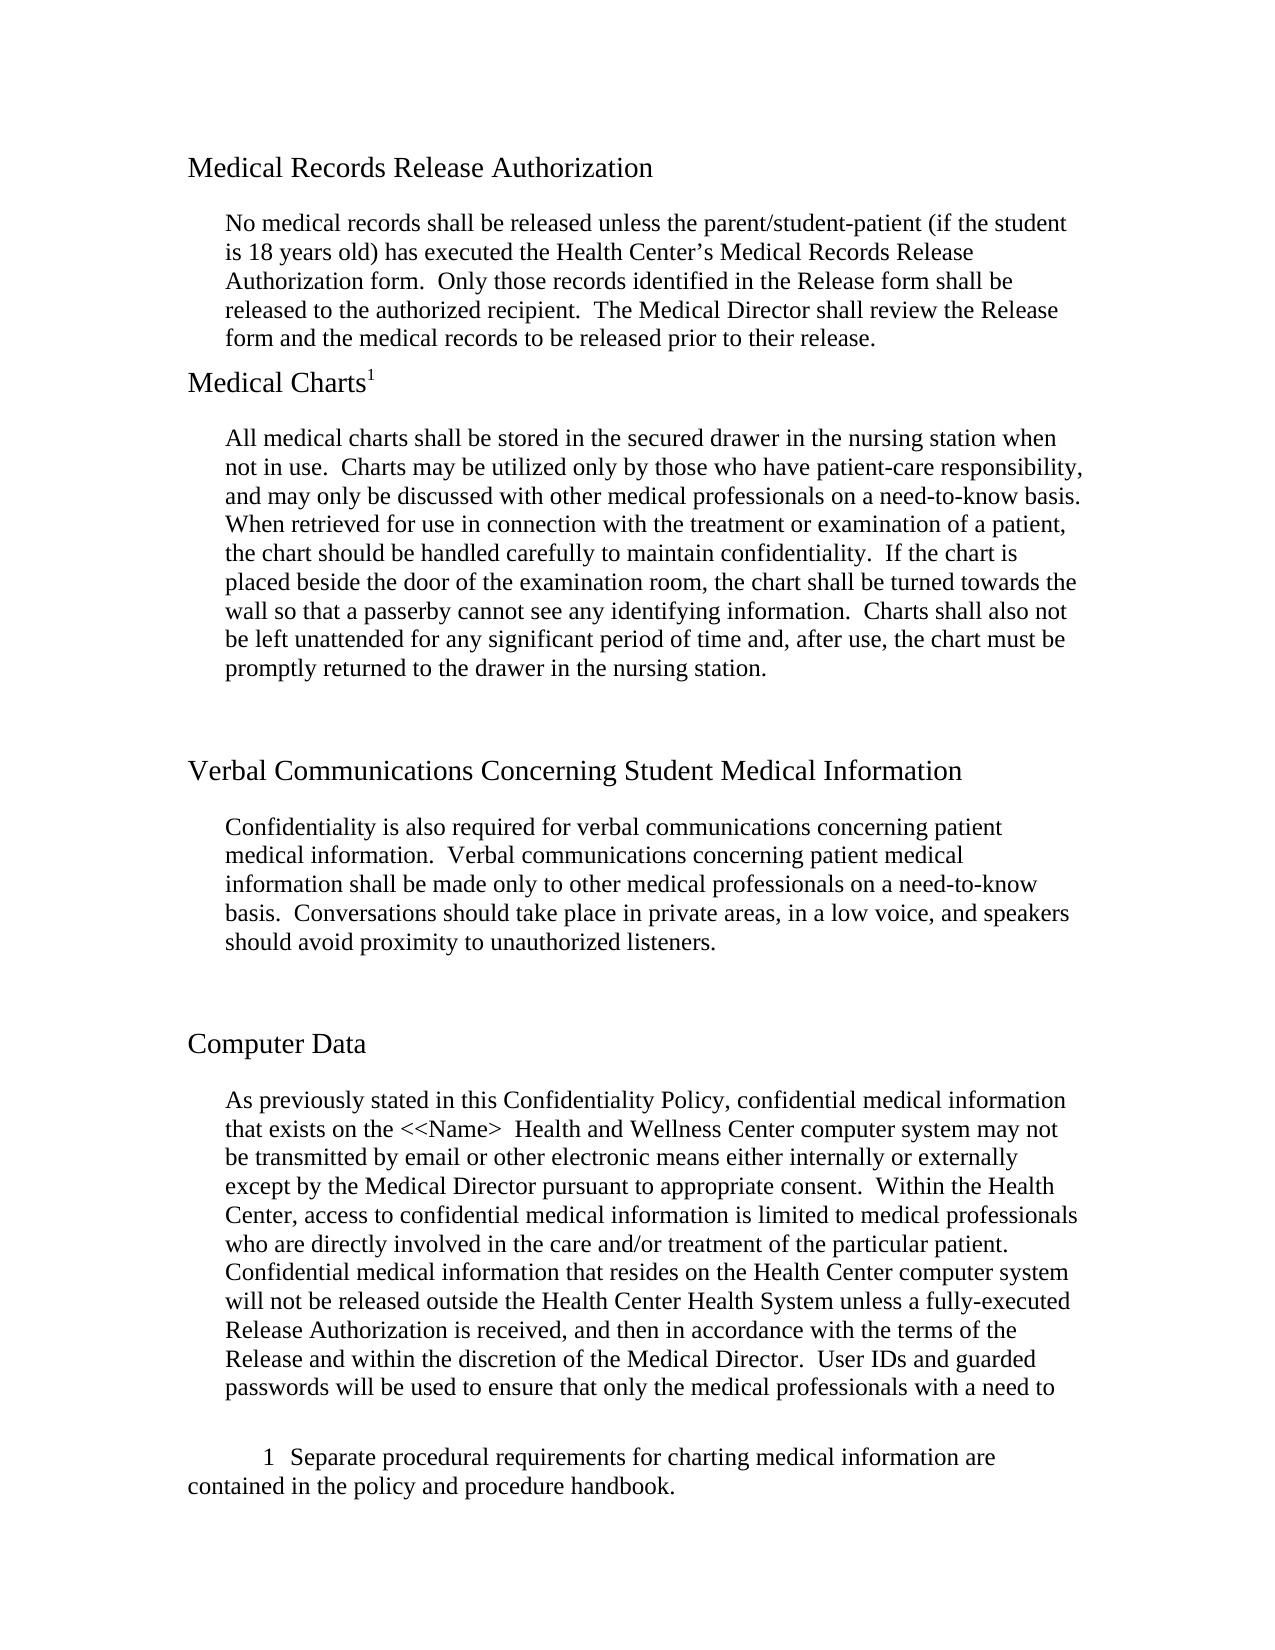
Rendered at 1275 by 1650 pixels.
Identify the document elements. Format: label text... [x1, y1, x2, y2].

text No medical records shall be released unless the parent/student-patient (if the student is 18 years old) has executed the Health Center’s Medical Records Release Authorization form. Only those records identified in the Release form shall be released to the authorized recipient. The Medical Director shall review the Release form and the medical records to be released prior to their release. [225, 208, 1087, 352]
subtitle Medical Charts [187, 365, 1087, 398]
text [225, 1085, 1087, 1401]
subtitle Medical Records Release Authorization [187, 150, 1087, 183]
text Confidentiality is also required for verbal communications concerning patient medical information. Verbal communications concerning patient medical information shall be made only to other medical professionals on a need-to-know basis. Conversations should take place in private areas, in a low voice, and speakers should avoid proximity to unauthorized listeners. [225, 812, 1087, 955]
text All medical charts shall be stored in the secured drawer in the nursing station when not in use. Charts may be utilized only by those who have patient-care responsibility, and may only be discussed with other medical professionals on a need-to-know basis. When retrieved for use in connection with the treatment or examination of a patient, the chart should be handled carefully to maintain confidentiality. If the chart is placed beside the door of the examination room, the chart shall be turned towards the wall so that a passerby cannot see any identifying information. Charts shall also not be left unattended for any significant period of time and, after use, the chart must be promptly returned to the drawer in the nursing station. [225, 423, 1087, 682]
subtitle Computer Data [187, 1026, 1087, 1060]
subtitle Verbal Communications Concerning Student Medical Information [187, 753, 1087, 787]
